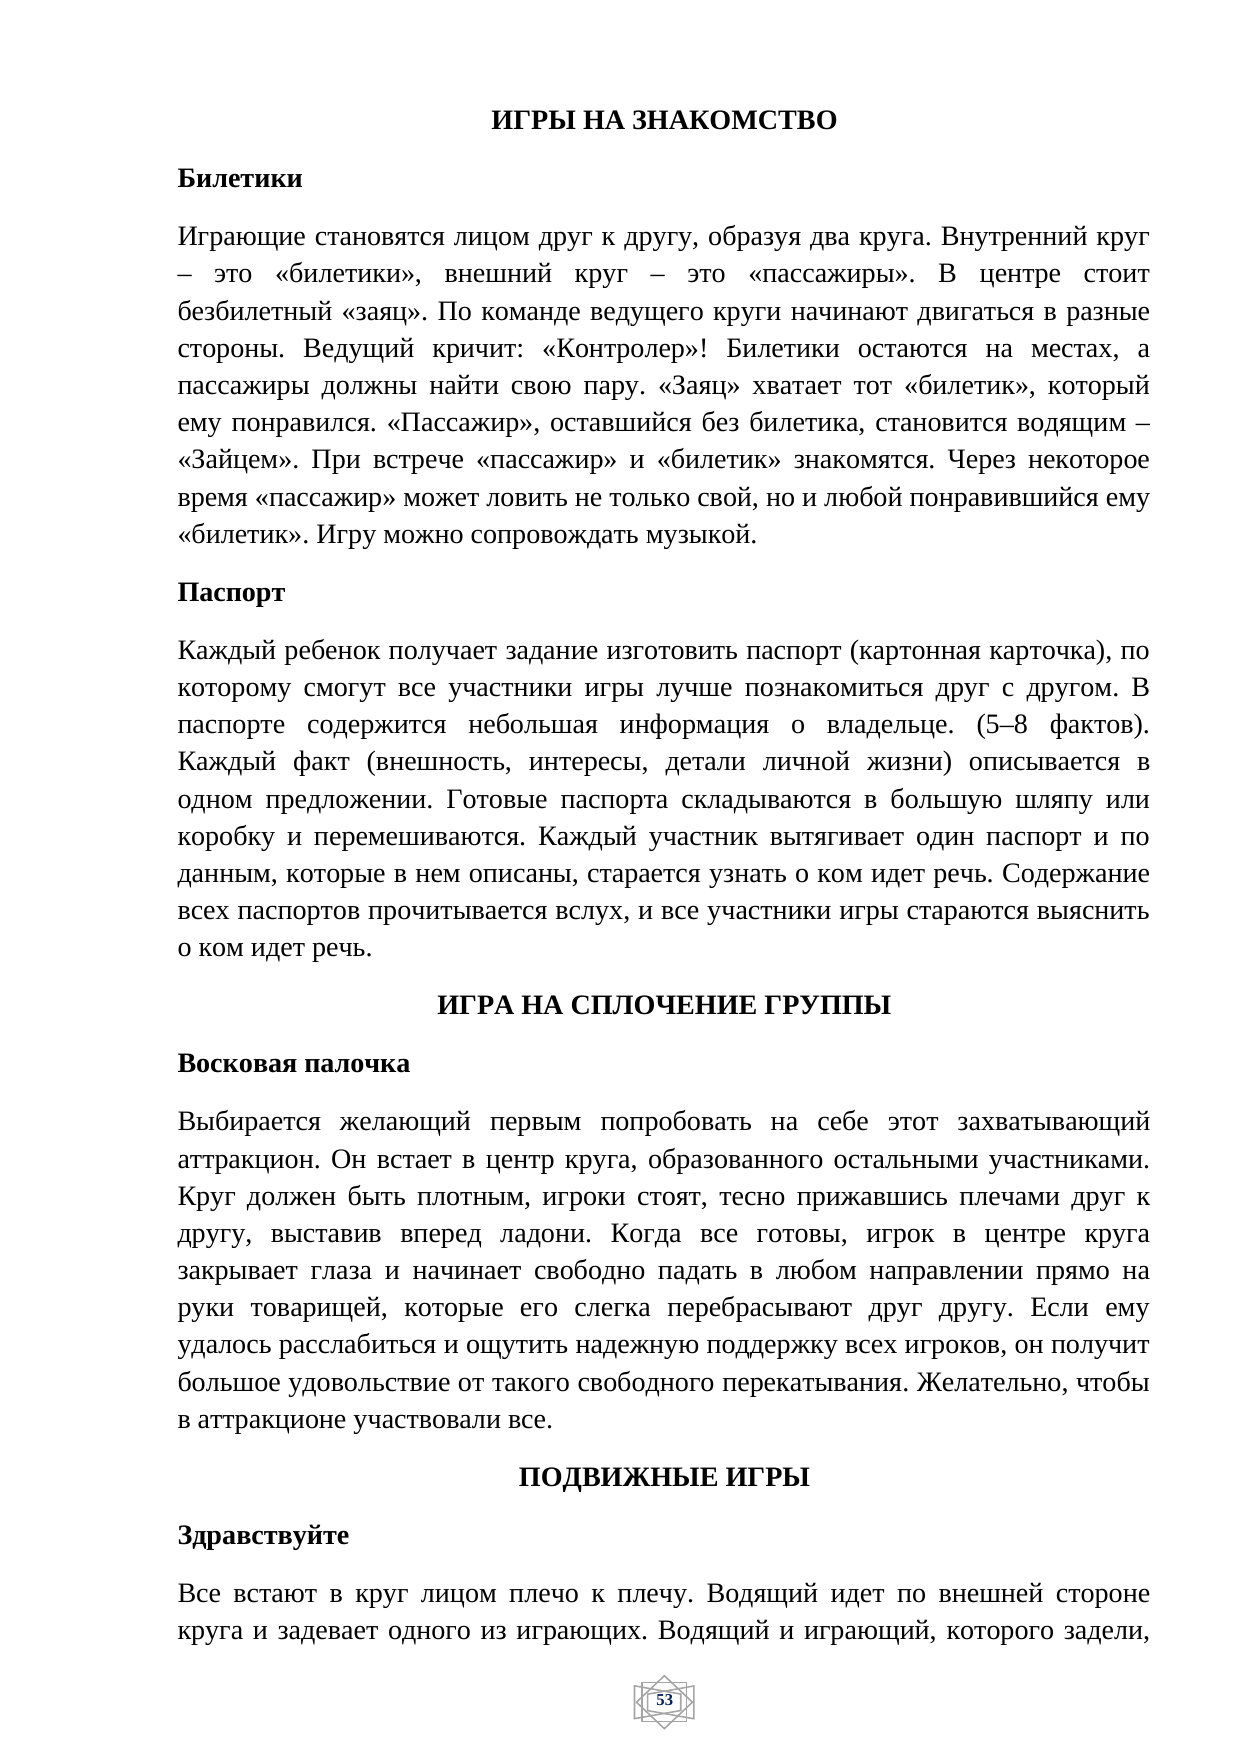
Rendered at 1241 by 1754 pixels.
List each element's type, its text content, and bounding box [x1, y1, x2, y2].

text Билетики [177, 161, 1152, 194]
text ИГРА НА СПЛОЧЕНИЕ ГРУППЫ [177, 988, 1152, 1021]
text Здравствуйте [177, 1518, 1152, 1550]
text Восковая палочка [177, 1046, 1152, 1079]
text Паспорт [177, 575, 1152, 607]
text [177, 1576, 1152, 1646]
text ИГРЫ НА ЗНАКОМСТВО [177, 103, 1152, 136]
text Каждый ребенок получает задание изготовить паспорт (картонная карточка), по которому смогут все участники игры лучше познакомиться друг с другом. В паспорте содержится небольшая информация о владельце. (5–8 фактов). Каждый факт (внешность, интересы, детали личной жизни) описывается в одном предложении. Готовые паспорта складываются в большую шляпу или коробку и перемешиваются. Каждый участник вытягивает один паспорт и по данным, которые в нем описаны, старается узнать о ком идет речь. Содержание всех паспортов прочитывается вслух, и все участники игры стараются выяснить о ком идет речь. [177, 633, 1152, 963]
text Выбирается желающий первым попробовать на себе этот захватывающий аттракцион. Он встает в центр круга, образованного остальными участниками. Круг должен быть плотным, игроки стоят, тесно прижавшись плечами друг к другу, выставив вперед ладони. Когда все готовы, игрок в центре круга закрывает глаза и начинает свободно падать в любом направлении прямо на руки товарищей, которые его слегка перебрасывают друг другу. Если ему удалось расслабиться и ощутить надежную поддержку всех игроков, он получит большое удовольствие от такого свободного перекатывания. Желательно, чтобы в аттракционе участвовали все. [177, 1104, 1152, 1434]
text Играющие становятся лицом друг к другу, образуя два круга. Внутренний круг – это «билетики», внешний круг – это «пассажиры». В центре стоит безбилетный «заяц». По команде ведущего круги начинают двигаться в разные стороны. Ведущий кричит: «Контролер»! Билетики остаются на местах, а пассажиры должны найти свою пару. «Заяц» хватает тот «билетик», который ему понравился. «Пассажир», оставшийся без билетика, становится водящим – «Зайцем». При встрече «пассажир» и «билетик» знакомятся. Через некоторое время «пассажир» может ловить не только свой, но и любой понравившийся ему «билетик». Игру можно сопровождать музыкой. [177, 219, 1152, 549]
text ПОДВИЖНЫЕ ИГРЫ [177, 1460, 1152, 1492]
